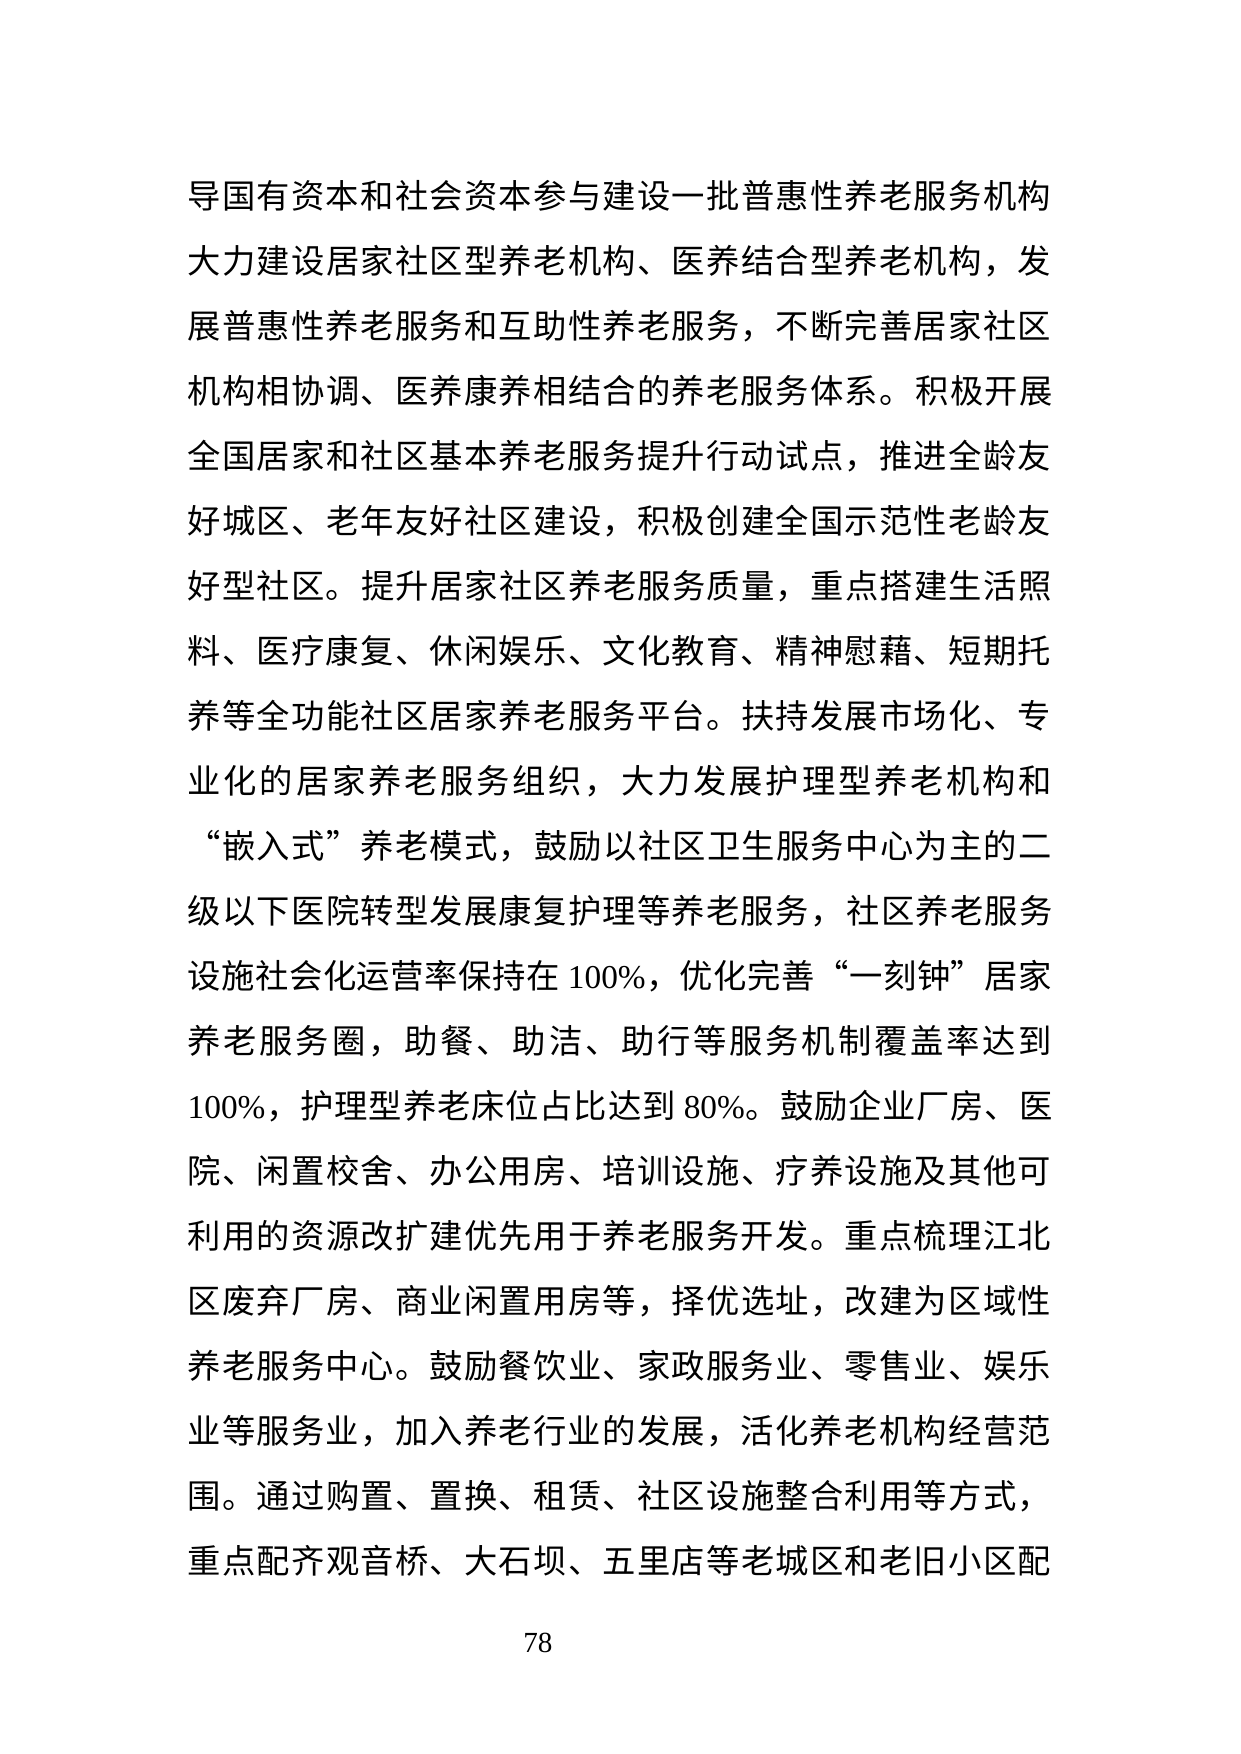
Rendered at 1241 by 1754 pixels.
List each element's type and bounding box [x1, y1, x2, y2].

text [187, 162, 1053, 1592]
